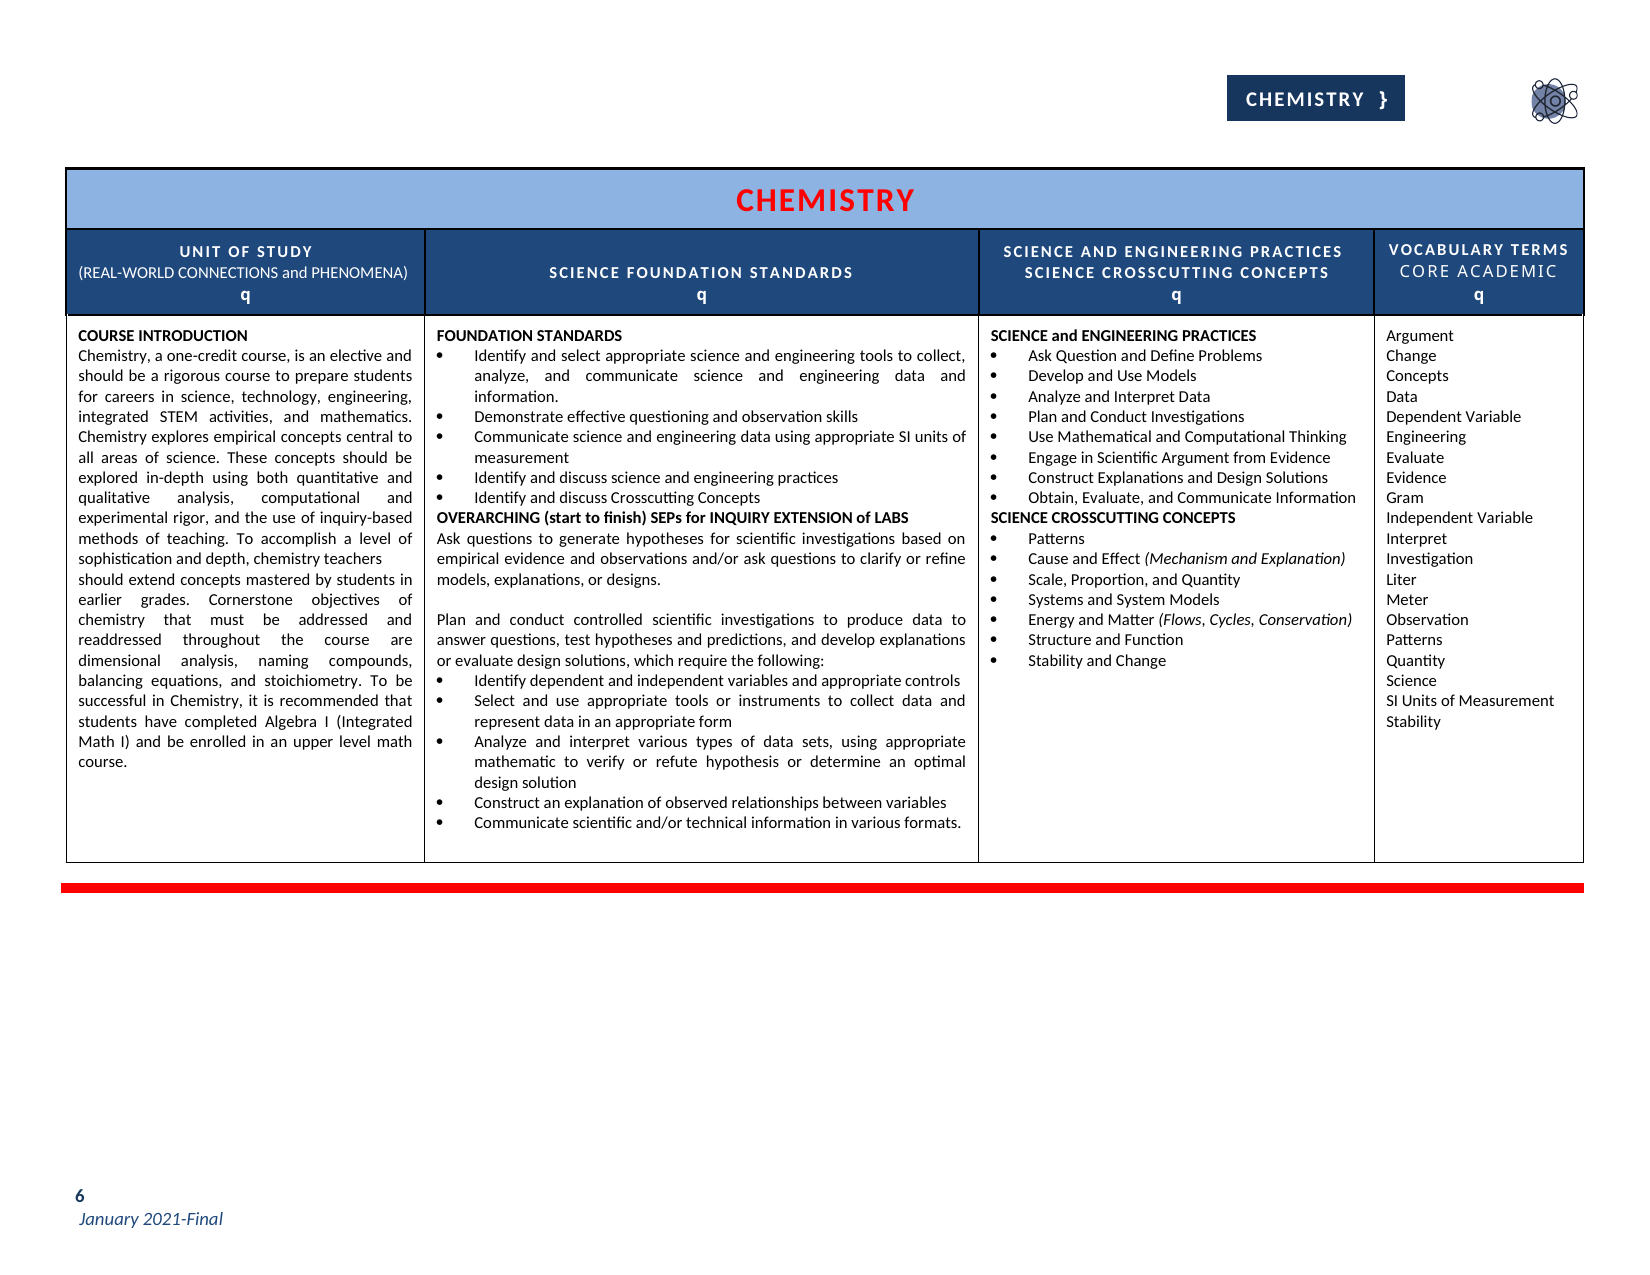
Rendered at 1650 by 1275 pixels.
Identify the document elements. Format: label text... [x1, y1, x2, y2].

table_cell Argument Change Concepts Data Dependent Variable Engineering Evaluate Evidence Gram Independent Variable Interpret Investigation Liter Meter Observation Patterns Quantity Science SI Units of Measurement Stability [1375, 314, 1583, 862]
table_cell SCIENCE AND ENGINEERING PRACTICES SCIENCE CROSSCUTTING CONCEPTS q [980, 230, 1373, 314]
table_cell SCIENCE FOUNDATION STANDARDS q [426, 230, 978, 314]
table_header CHEMISTRY [67, 170, 1583, 228]
table_cell UNIT OF STUDY (REAL-WORLD CONNECTIONS and PHENOMENA) q [67, 230, 424, 314]
table_cell FOUNDATION STANDARDS Identify and select appropriate science and engineering tools to collect, analyze, and communicate science and engineering data and information. Demonstrate effective questioning and observation skills Communicate science and engineering data using appropriate SI units of measurement Identify and discuss science and engineering practices Identify and discuss Crosscutting Concepts OVERARCHING (start to finish) SEPs for INQUIRY EXTENSION of LABS Ask questions to generate hypotheses for scientific investigations based on empirical evidence and observations and/or ask questions to clarify or refine models, explanations, or designs. Plan and conduct controlled scientific investigations to produce data to answer questions, test hypotheses and predictions, and develop explanations or evaluate design solutions, which require the following: Identify dependent and independent variables and appropriate controls Select and use appropriate tools or instruments to collect data and represent data in an appropriate form Analyze and interpret various types of data sets, using appropriate mathematic to verify or refute hypothesis or determine an optimal design solution Construct an explanation of observed relationships between variables Communicate scientific and/or technical information in various formats. [425, 316, 978, 862]
table_cell COURSE INTRODUCTION Chemistry, a one-credit course, is an elective and should be a rigorous course to prepare students for careers in science, technology, engineering, integrated STEM activities, and mathematics. Chemistry explores empirical concepts central to all areas of science. These concepts should be explored in-depth using both quantitative and qualitative analysis, computational and experimental rigor, and the use of inquiry-based methods of teaching. To accomplish a level of sophistication and depth, chemistry teachers should extend concepts mastered by students in earlier grades. Cornerstone objectives of chemistry that must be addressed and readdressed throughout the course are dimensional analysis, naming compounds, balancing equations, and stoichiometry. To be successful in Chemistry, it is recommended that students have completed Algebra I (Integrated Math I) and be enrolled in an upper level math course. [67, 315, 424, 862]
table_cell SCIENCE and ENGINEERING PRACTICES Ask Question and Define Problems Develop and Use Models Analyze and Interpret Data Plan and Conduct Investigations Use Mathematical and Computational Thinking Engage in Scientific Argument from Evidence Construct Explanations and Design Solutions Obtain, Evaluate, and Communicate Information SCIENCE CROSSCUTTING CONCEPTS Patterns Cause and Effect (Mechanism and Explanation) Scale, Proportion, and Quantity Systems and System Models Energy and Matter (Flows, Cycles, Conservation) Structure and Function Stability and Change [979, 316, 1374, 862]
table_cell VOCABULARY TERMS CORE ACADEMIC q [1375, 230, 1583, 314]
